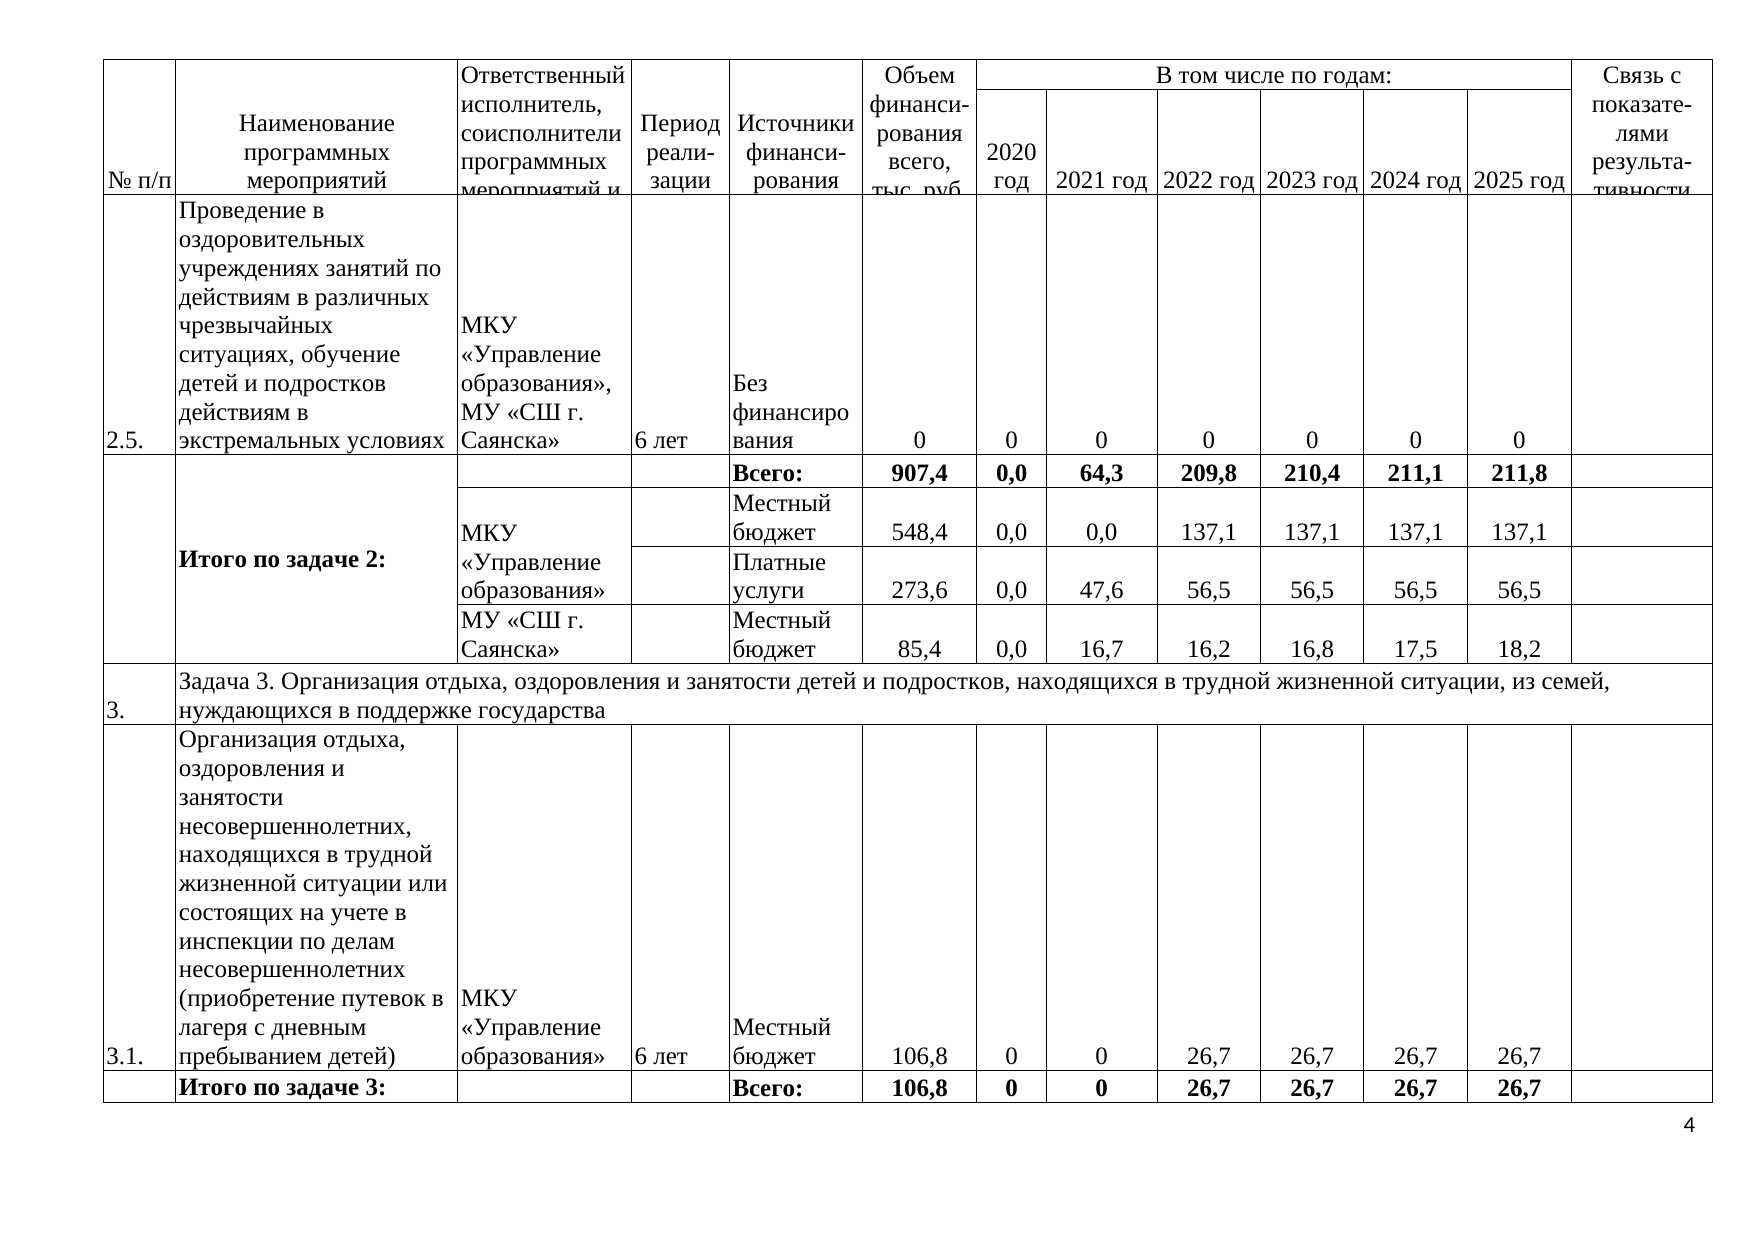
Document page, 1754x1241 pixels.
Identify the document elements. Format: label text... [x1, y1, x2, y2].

table_cell 3.1. [104, 725, 175, 1069]
table_cell 2025 год [1468, 90, 1571, 194]
table_cell [104, 1071, 175, 1102]
table_cell 548,4 [863, 488, 976, 546]
table_cell 106,8 [863, 725, 976, 1069]
table_cell 209,8 [1158, 455, 1260, 487]
table_header Наименование программных мероприятий [176, 60, 457, 194]
table_cell 16,8 [1261, 605, 1363, 663]
table_cell 0,0 [977, 547, 1046, 604]
table_header № п/п [104, 60, 175, 194]
table_cell МКУ «Управление образования» [458, 725, 631, 1069]
table_cell [632, 455, 729, 487]
table_cell 0,0 [977, 455, 1046, 487]
table_cell 0 [977, 195, 1046, 454]
table_cell 6 лет [632, 195, 729, 454]
table_cell 211,1 [1364, 455, 1467, 487]
table_cell Местный бюджет [730, 725, 862, 1069]
table_cell 0 [1047, 725, 1157, 1069]
table_cell 2020 год [977, 90, 1046, 194]
table_cell Местный бюджет [730, 605, 862, 663]
table_cell 16,2 [1158, 605, 1260, 663]
table_cell 26,7 [1364, 1071, 1467, 1102]
table_cell 0 [977, 725, 1046, 1069]
table_cell 2022 год [1158, 90, 1260, 194]
table_cell 0 [1468, 195, 1571, 454]
table_cell 26,7 [1364, 725, 1467, 1069]
table_cell Итого по задаче 2: [176, 455, 457, 663]
table_cell 6 лет [632, 725, 729, 1069]
table_cell 26,7 [1261, 725, 1363, 1069]
table_cell [632, 547, 729, 604]
table_cell 0,0 [1047, 488, 1157, 546]
table_cell 137,1 [1364, 488, 1467, 546]
table_cell 137,1 [1158, 488, 1260, 546]
table_cell 137,1 [1261, 488, 1363, 546]
table_cell 2021 год [1047, 90, 1157, 194]
table_cell 0 [977, 1071, 1046, 1102]
table_cell 2.5. [104, 195, 175, 454]
table_cell 0,0 [977, 488, 1046, 546]
table_cell 0 [1158, 195, 1260, 454]
table_cell 18,2 [1468, 605, 1571, 663]
table_cell МКУ «Управление образования» [458, 488, 631, 604]
table_header В том числе по годам: [977, 60, 1571, 89]
table_cell [458, 1071, 631, 1102]
table_cell 17,5 [1364, 605, 1467, 663]
table_cell [458, 455, 631, 487]
table_cell 56,5 [1261, 547, 1363, 604]
table_cell [1572, 455, 1712, 487]
table_cell 273,6 [863, 547, 976, 604]
table_cell Местный бюджет [730, 488, 862, 546]
table_cell Организация отдыха, оздоровления и занятости несовершеннолетних, находящихся в трудной жизненной ситуации или состоящих на учете в инспекции по делам несовершеннолетних (приобретение путевок в лагеря с дневным пребыванием детей) [176, 725, 457, 1069]
table_cell 56,5 [1468, 547, 1571, 604]
table_cell 106,8 [863, 1071, 976, 1102]
table_cell [632, 605, 729, 663]
table_cell Всего: [730, 1071, 862, 1102]
table_cell 26,7 [1468, 725, 1571, 1069]
table_cell 64,3 [1047, 455, 1157, 487]
table_cell 26,7 [1158, 725, 1260, 1069]
table_cell МУ «СШ г. Саянска» [458, 605, 631, 663]
table_cell 2024 год [1364, 90, 1467, 194]
table_cell [632, 488, 729, 546]
table_header Период реали-зации [632, 60, 729, 194]
table_cell [1572, 195, 1712, 454]
table_cell 0 [1047, 195, 1157, 454]
table_cell 85,4 [863, 605, 976, 663]
table_cell 0 [1364, 195, 1467, 454]
table_cell 0,0 [977, 605, 1046, 663]
table_header Объем финанси-рования всего, тыс. руб. [863, 60, 976, 194]
table_cell [1572, 1071, 1712, 1102]
table_cell 210,4 [1261, 455, 1363, 487]
table_cell 26,7 [1158, 1071, 1260, 1102]
table_cell Без финансирования [730, 195, 862, 454]
table_cell 0 [1261, 195, 1363, 454]
table_cell 26,7 [1468, 1071, 1571, 1102]
table_cell 137,1 [1468, 488, 1571, 546]
table_cell 26,7 [1261, 1071, 1363, 1102]
table_cell 0 [863, 195, 976, 454]
table_cell Всего: [730, 455, 862, 487]
table_cell [1572, 488, 1712, 546]
table_cell МКУ «Управление образования», МУ «СШ г. Саянска» [458, 195, 631, 454]
table_cell 907,4 [863, 455, 976, 487]
table_cell [1572, 725, 1712, 1069]
table_cell Проведение в оздоровительных учреждениях занятий по действиям в различных чрезвычайных ситуациях, обучение детей и подростков действиям в экстремальных условиях [176, 195, 457, 454]
table_cell 3. [104, 664, 175, 723]
table_header Источники финанси-рования [730, 60, 862, 194]
table_cell 2023 год [1261, 90, 1363, 194]
table_cell 16,7 [1047, 605, 1157, 663]
table_cell [1572, 605, 1712, 663]
table_header Ответственный исполнитель, соисполнители программных мероприятий и участники мероприятий [458, 60, 631, 194]
table_cell Итого по задаче 3: [176, 1071, 457, 1102]
table_cell 0 [1047, 1071, 1157, 1102]
table_cell 56,5 [1158, 547, 1260, 604]
table_cell Платные услуги [730, 547, 862, 604]
table_cell [104, 455, 175, 663]
table_cell 211,8 [1468, 455, 1571, 487]
table_cell 47,6 [1047, 547, 1157, 604]
table_cell [632, 1071, 729, 1102]
table_cell [1572, 547, 1712, 604]
table_cell Задача 3. Организация отдыха, оздоровления и занятости детей и подростков, находящихся в трудной жизненной ситуации, из семей, нуждающихся в поддержке государства [176, 664, 1712, 723]
table_header Связь с показате-лями результа-тивности [1572, 60, 1712, 194]
table_cell 56,5 [1364, 547, 1467, 604]
